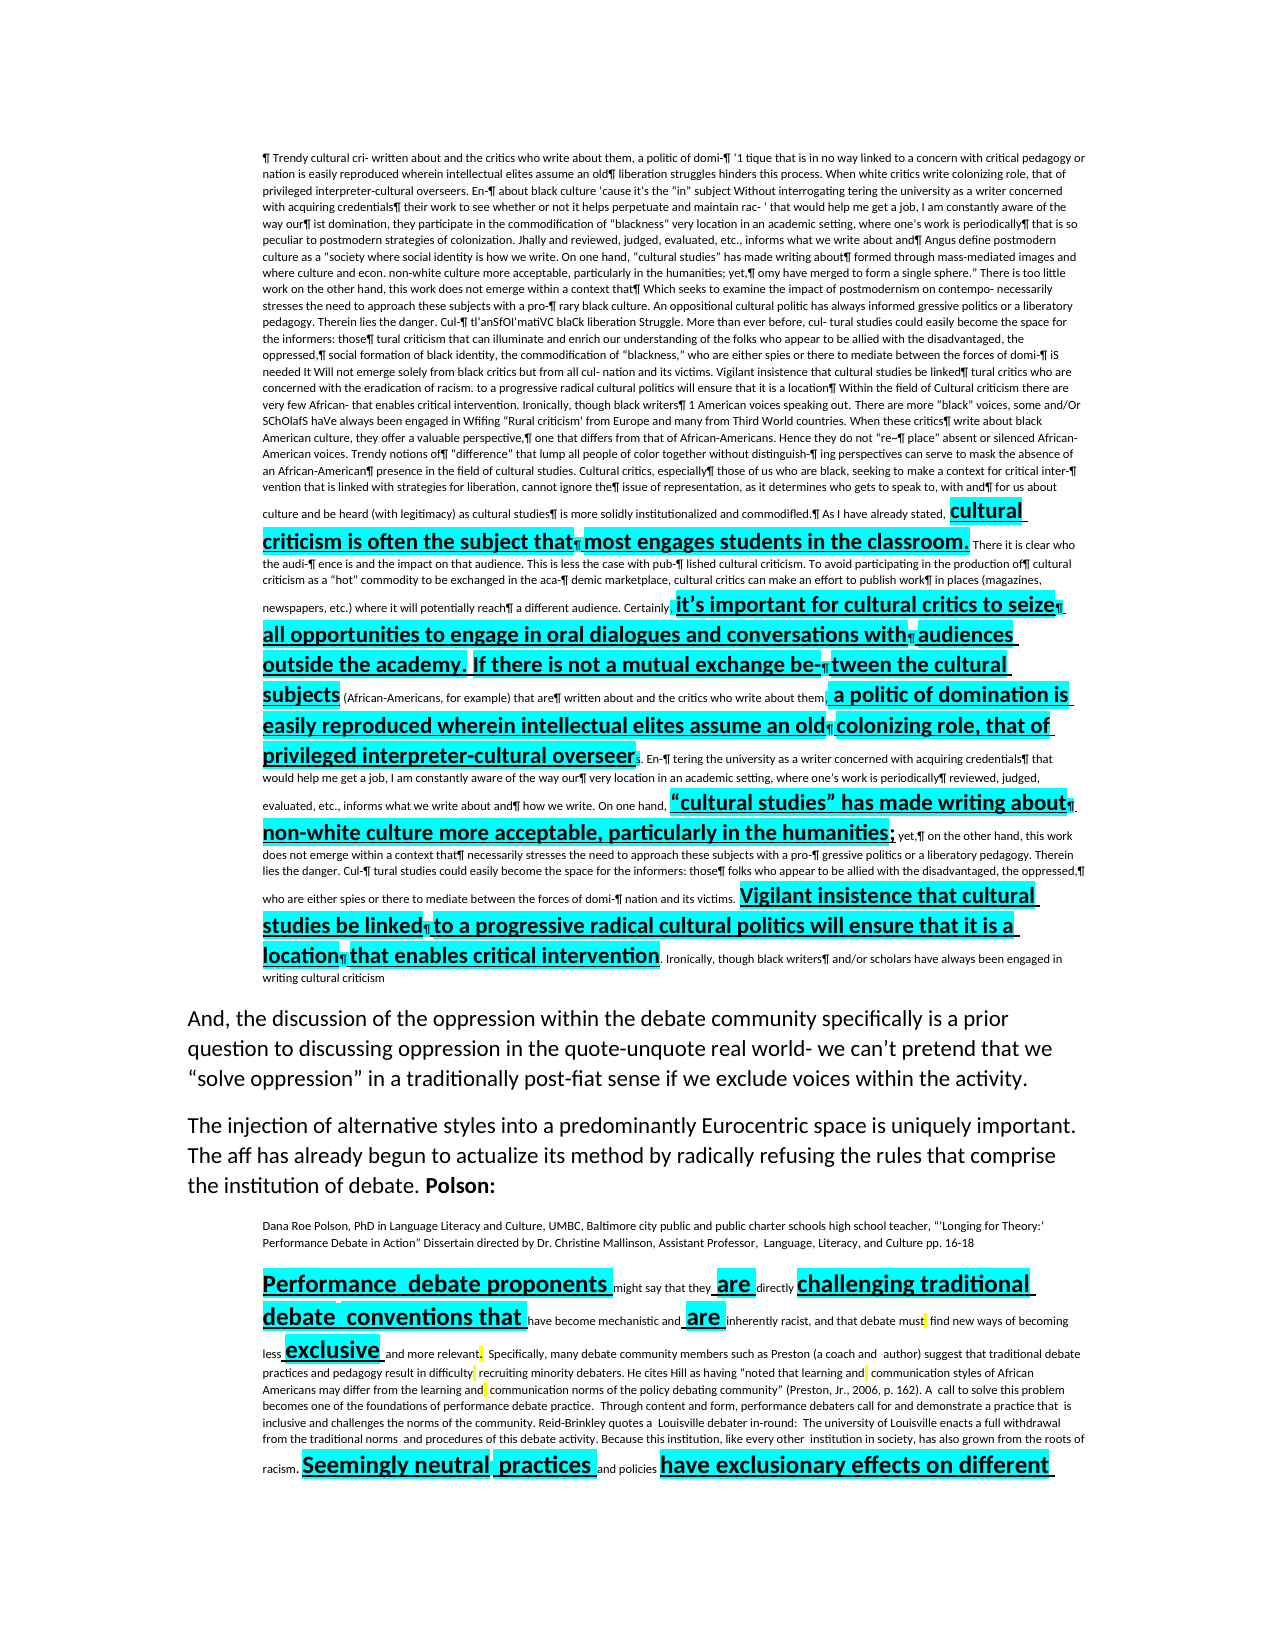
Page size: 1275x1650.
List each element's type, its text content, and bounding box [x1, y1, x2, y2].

text Dana Roe Polson, PhD in Language Literacy and Culture, UMBC, Baltimore city public and public charter schools high school teacher, “’Longing for Theory:’ Performance Debate in Action” Dissertain directed by Dr. Christine Mallinson, Assistant Professor, Language, Literacy, and Culture pp. 16-18 [262, 1218, 1087, 1250]
text And, the discussion of the oppression within the debate community specifically is a prior question to discussing oppression in the quote-unquote real world- we can’t pretend that we “solve oppression” in a traditionally post-fiat sense if we exclude voices within the activity. [187, 1004, 1087, 1092]
text The injection of alternative styles into a predominantly Eurocentric space is uniquely important. The aff has already begun to actualize its method by radically refusing the rules that comprise the institution of debate. Polson: [187, 1111, 1087, 1199]
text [262, 1268, 1087, 1479]
text ¶ Trendy cultural cri- written about and the critics who write about them, a politic of domi-¶ ‘1 tique that is in no way linked to a concern with critical pedagogy or nation is easily reproduced wherein intellectual elites assume an old¶ liberation struggles hinders this process. When white critics write colonizing role, that of privileged interpreter-cultural overseers. En-¶ about black culture ’cause it’s the “in” subject Without interrogating tering the university as a writer concerned with acquiring credentials¶ their work to see whether or not it helps perpetuate and maintain rac- ’ that would help me get a job, I am constantly aware of the way our¶ ist domination, they participate in the commodification of “blackness” very location in an academic setting, where one’s work is periodically¶ that is so peculiar to postmodern strategies of colonization. Jhally and reviewed, judged, evaluated, etc., informs what we write about and¶ Angus define postmodern culture as a “society where social identity is how we write. On one hand, “cultural studies” has made writing about¶ formed through mass-mediated images and where culture and econ. non-white culture more acceptable, particularly in the humanities; yet,¶ omy have merged to form a single sphere.” There is too little work on the other hand, this work does not emerge within a context that¶ Which seeks to examine the impact of postmodernism on contempo- necessarily stresses the need to approach these subjects with a pro-¶ rary black culture. An oppositional cultural politic has always informed gressive politics or a liberatory pedagogy. Therein lies the danger. Cul-¶ tl‘anSfOI‘matiVC blaCk liberation Struggle. More than ever before, cul- tural studies could easily become the space for the informers: those¶ tural criticism that can illuminate and enrich our understanding of the folks who appear to be allied with the disadvantaged, the oppressed,¶ social formation of black identity, the commodification of “blackness,” who are either spies or there to mediate between the forces of domi-¶ iS needed It Will not emerge solely from black critics but from all cul- nation and its victims. Vigilant insistence that cultural studies be linked¶ tural critics who are concerned with the eradication of racism. to a progressive radical cultural politics will ensure that it is a location¶ Within the field of Cultural criticism there are very few African- that enables critical intervention. Ironically, though black writers¶ 1 American voices speaking out. There are more “black” voices, some and/Or SChOlafS haVe always been engaged in Wfifing “Rural criticism' from Europe and many from Third World countries. When these critics¶ write about black American culture, they offer a valuable perspective,¶ one that differs from that of African-Americans. Hence they do not “re~¶ place” absent or silenced African-American voices. Trendy notions of¶ “difference” that lump all people of color together without distinguish-¶ ing perspectives can serve to mask the absence of an African-American¶ presence in the field of cultural studies. Cultural critics, especially¶ those of us who are black, seeking to make a context for critical inter-¶ vention that is linked with strategies for liberation, cannot ignore the¶ issue of representation, as it determines who gets to speak to, with and¶ for us about culture and be heard (with legitimacy) as cultural studies¶ is more solidly institutionalized and commodifled.¶ As I have already stated, cultural criticism is often the subject that¶ most engages students in the classroom. There it is clear who the audi-¶ ence is and the impact on that audience. This is less the case with pub-¶ lished cultural criticism. To avoid participating in the production of¶ cultural criticism as a “hot” commodity to be exchanged in the aca-¶ demic marketplace, cultural critics can make an effort to publish work¶ in places (magazines, newspapers, etc.) where it will potentially reach¶ a different audience. Certainly, it’s important for cultural critics to seize¶ all opportunities to engage in oral dialogues and conversations with¶ audiences outside the academy. If there is not a mutual exchange be-¶ tween the cultural subjects (African-Americans, for example) that are¶ written about and the critics who write about them, a politic of domination is easily reproduced wherein intellectual elites assume an old¶ colonizing role, that of privileged interpreter-cultural overseers. En-¶ tering the university as a writer concerned with acquiring credentials¶ that would help me get a job, I am constantly aware of the way our¶ very location in an academic setting, where one’s work is periodically¶ reviewed, judged, evaluated, etc., informs what we write about and¶ how we write. On one hand, “cultural studies” has made writing about¶ non-white culture more acceptable, particularly in the humanities; yet,¶ on the other hand, this work does not emerge within a context that¶ necessarily stresses the need to approach these subjects with a pro-¶ gressive politics or a liberatory pedagogy. Therein lies the danger. Cul-¶ tural studies could easily become the space for the informers: those¶ folks who appear to be allied with the disadvantaged, the oppressed,¶ who are either spies or there to mediate between the forces of domi-¶ nation and its victims. Vigilant insistence that cultural studies be linked¶ to a progressive radical cultural politics will ensure that it is a location¶ that enables critical intervention. Ironically, though black writers¶ and/or scholars have always been engaged in writing cultural criticism [262, 150, 1087, 986]
